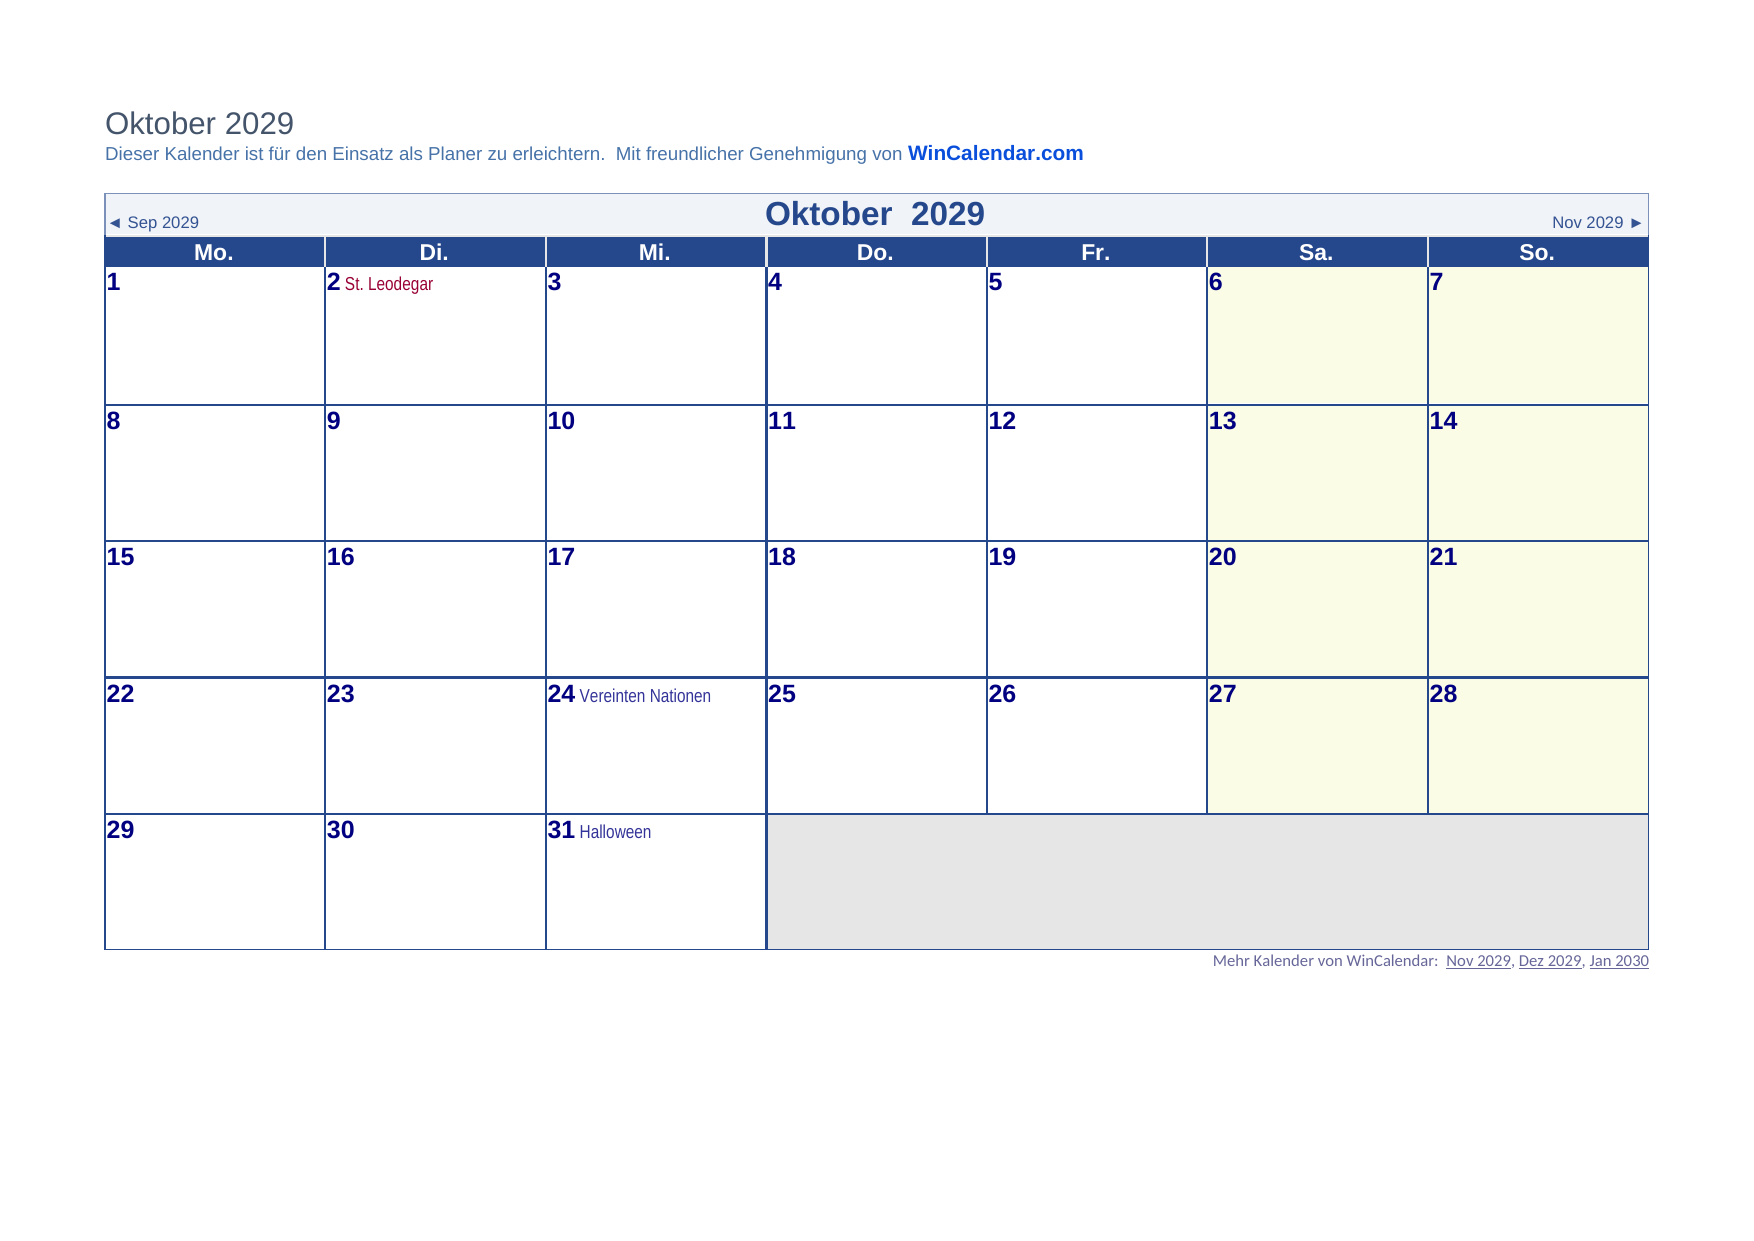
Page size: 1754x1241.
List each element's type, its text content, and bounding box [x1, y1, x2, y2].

table_cell 19 [988, 542, 1206, 676]
table_cell 29 [106, 815, 324, 949]
table_cell 16 [326, 542, 545, 676]
table_cell 9 [326, 406, 545, 540]
table_cell 21 [1429, 542, 1648, 676]
table_cell So. [1429, 237, 1648, 267]
table_cell 2 St. Leodegar [326, 267, 545, 403]
table_cell [768, 815, 1648, 949]
table_cell 11 [768, 406, 986, 540]
table_cell 24 Vereinten Nationen [547, 679, 765, 813]
table_cell Fr. [988, 237, 1206, 267]
table_cell 31 Halloween [547, 815, 765, 949]
table_cell 3 [547, 267, 765, 403]
table_cell 5 [988, 267, 1206, 403]
table_cell Do. [768, 237, 986, 267]
table_header Nov 2029 ► [1428, 194, 1648, 234]
table_cell Di. [326, 237, 545, 267]
table_cell Sa. [1208, 237, 1427, 267]
table_cell Mo. [106, 237, 324, 267]
table_header Oktober 2029 [325, 194, 1428, 234]
table_header ◄ Sep 2029 [106, 194, 325, 234]
table_cell 7 [1429, 267, 1648, 403]
table_cell 22 [106, 679, 324, 813]
table_cell 12 [988, 406, 1206, 540]
table_cell 25 [768, 679, 986, 813]
table_cell Mi. [547, 237, 765, 267]
table_cell 17 [547, 542, 765, 676]
table_cell 6 [1208, 267, 1427, 403]
table_cell 8 [106, 406, 324, 540]
table_cell 23 [326, 679, 545, 813]
table_cell 4 [768, 267, 986, 403]
text Oktober 2029 Dieser Kalender ist für den Einsatz als Planer zu erleichtern. Mit freundlicher Genehmigung von WinCalendar.com [105, 105, 1649, 193]
table_cell 20 [1208, 542, 1427, 676]
table_cell 18 [768, 542, 986, 676]
text Mehr Kalender von WinCalendar: Nov 2029, Dez 2029, Jan 2030 [105, 950, 1649, 971]
table_cell 30 [326, 815, 545, 949]
table_cell 1 [106, 267, 324, 403]
table_cell 28 [1429, 679, 1648, 813]
table_cell 26 [988, 679, 1206, 813]
table_cell 10 [547, 406, 765, 540]
table_cell 13 [1208, 406, 1427, 540]
table_cell 27 [1208, 679, 1427, 813]
table_cell 15 [106, 542, 324, 676]
table_cell 14 [1429, 406, 1648, 540]
